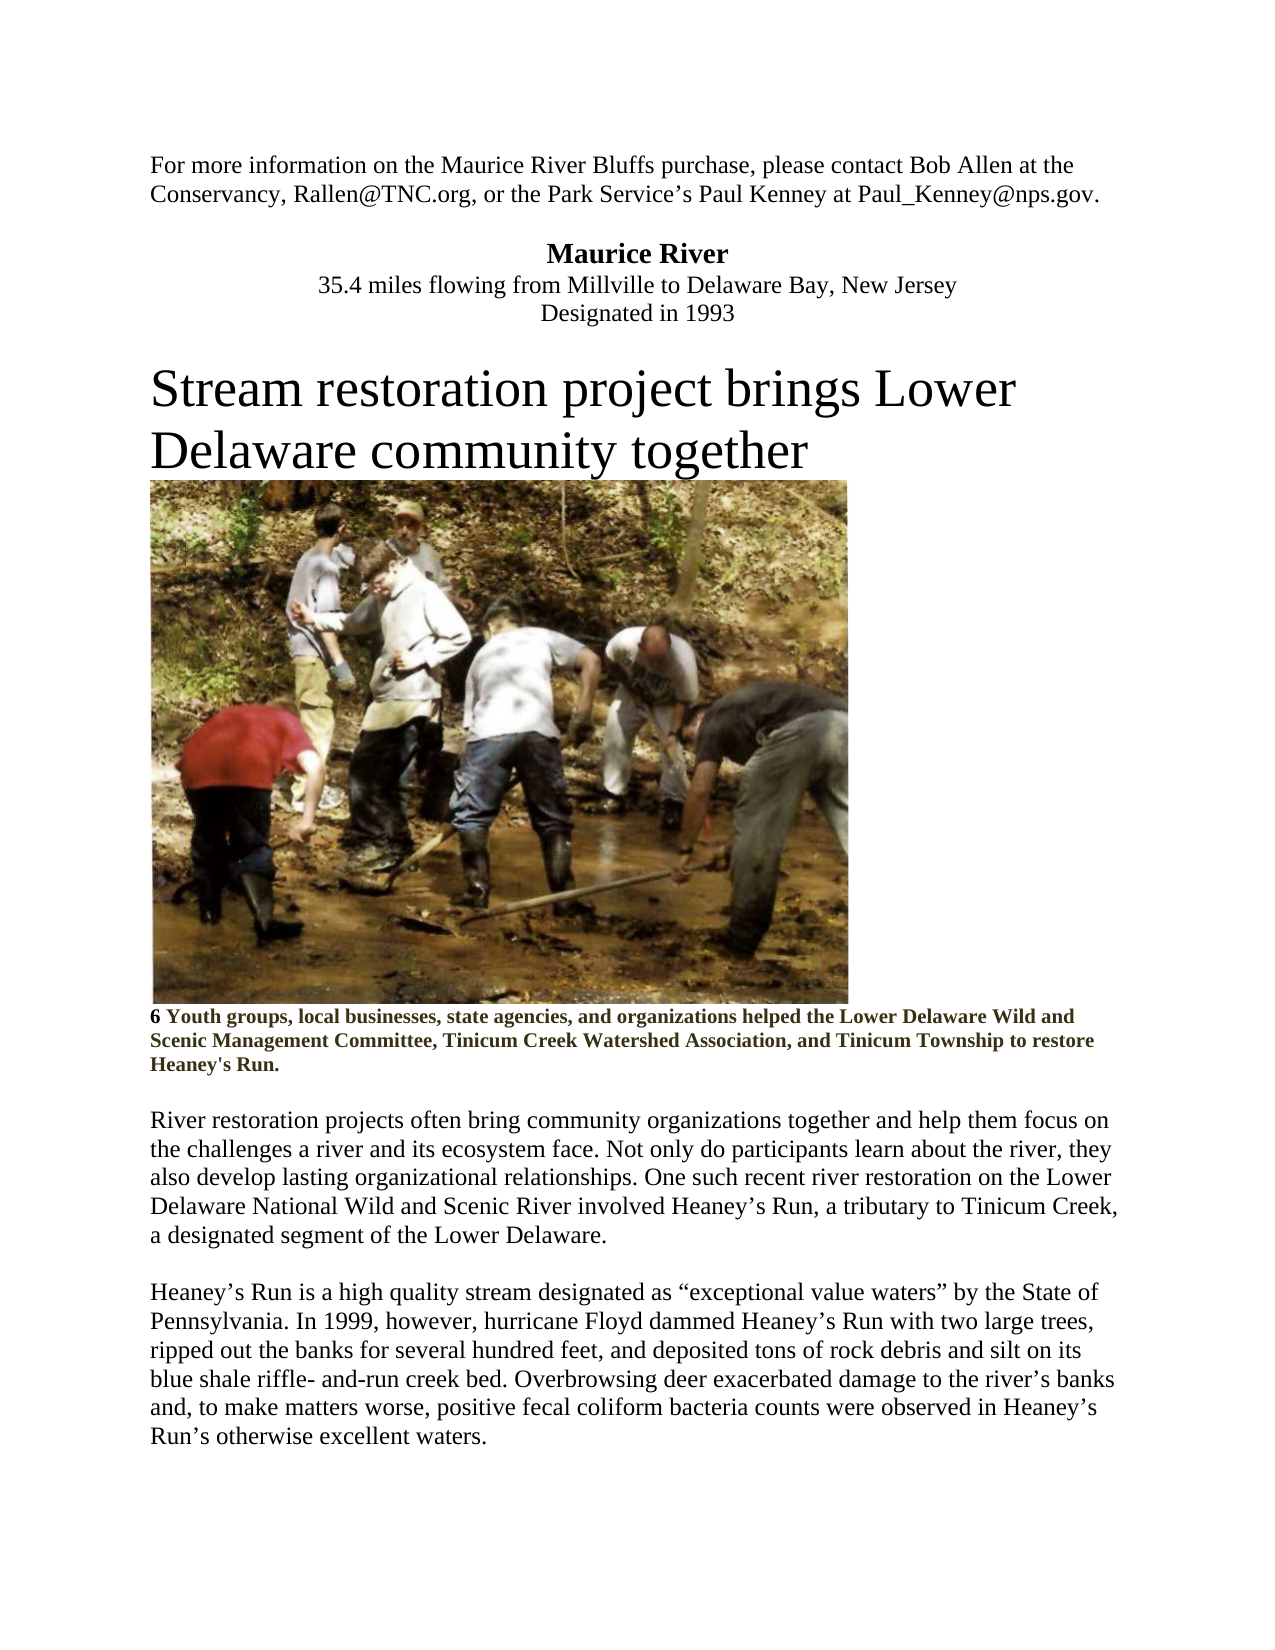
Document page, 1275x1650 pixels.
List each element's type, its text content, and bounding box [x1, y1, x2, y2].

picture [150, 480, 849, 1004]
text 6 Youth groups, local businesses, state agencies, and organizations helped the Lower Delaware Wild and Scenic Management Committee, Tinicum Creek Watershed Association, and Tinicum Township to restore Heaney's Run. [150, 1004, 1125, 1076]
text 35.4 miles flowing from Millville to Delaware Bay, New Jersey [150, 270, 1125, 298]
text Designated in 1993 [150, 298, 1125, 327]
text Heaney’s Run is a high quality stream designated as “exceptional value waters” by the State of Pennsylvania. In 1999, however, hurricane Floyd dammed Heaney’s Run with two large trees, ripped out the banks for several hundred feet, and deposited tons of rock debris and silt on its blue shale riffle- and-run creek bed. Overbrowsing deer exacerbated damage to the river’s banks and, to make matters worse, positive fecal coliform bacteria counts were observed in Heaney’s Run’s otherwise excellent waters. [150, 1277, 1125, 1450]
text River restoration projects often bring community organizations together and help them focus on the challenges a river and its ecosystem face. Not only do participants learn about the river, they also develop lasting organizational relationships. One such recent river restoration on the Lower Delaware National Wild and Scenic River involved Heaney’s Run, a tributary to Tinicum Creek, a designated segment of the Lower Delaware. [150, 1105, 1125, 1249]
subtitle Stream restoration project brings Lower Delaware community together [150, 356, 1125, 481]
text For more information on the Maurice River Bluffs purchase, please contact Bob Allen at the Conservancy, Rallen@TNC.org, or the Park Service’s Paul Kenney at Paul_Kenney@nps.gov. [150, 150, 1125, 207]
subtitle Maurice River [150, 236, 1125, 270]
